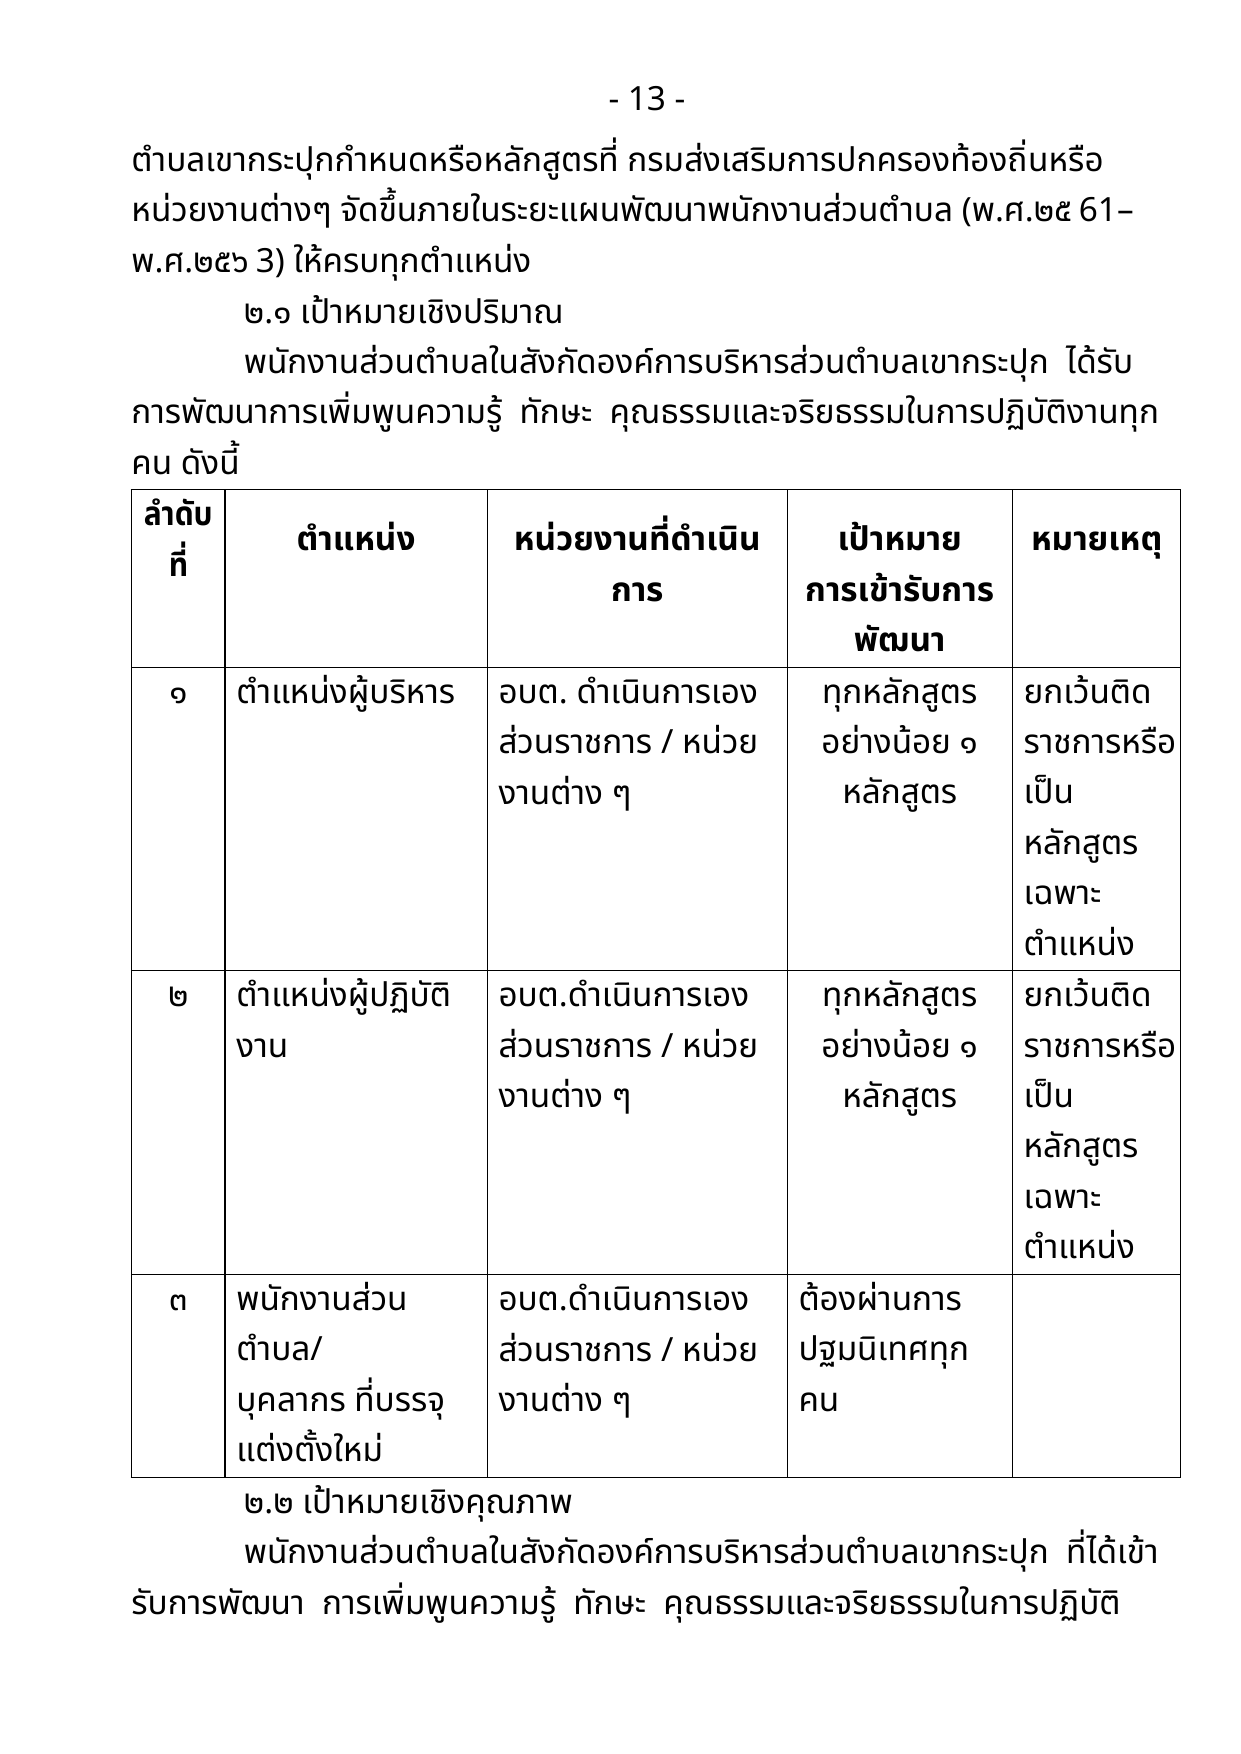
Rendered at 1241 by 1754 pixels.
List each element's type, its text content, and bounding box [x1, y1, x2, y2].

table_header หน่วยงานที่ดำเนินการ [488, 490, 787, 667]
table_cell ยกเว้นติดราชการหรือเป็นหลักสูตรเฉพาะตำแหน่ง [1013, 668, 1180, 970]
table_header ตำแหน่ง [226, 490, 487, 667]
table_cell พนักงานส่วนตำบล/ บุคลากร ที่บรรจุแต่งตั้งใหม่ [226, 1275, 487, 1477]
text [131, 136, 1162, 287]
text ๒.๑ เป้าหมายเชิงปริมาณ [131, 287, 1162, 338]
table_cell [1013, 1275, 1180, 1477]
table_cell ตำแหน่งผู้ปฏิบัติงาน [226, 971, 487, 1274]
table_header เป้าหมาย การเข้ารับการพัฒนา [788, 490, 1012, 667]
table_cell ทุกหลักสูตร อย่างน้อย ๑ หลักสูตร [788, 668, 1012, 970]
text ๒.๒ เป้าหมายเชิงคุณภาพ [131, 1478, 1162, 1528]
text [131, 1528, 1162, 1629]
text พนักงานส่วนตำบลในสังกัดองค์การบริหารส่วนตำบลเขากระปุก ได้รับการพัฒนาการเพิ่มพูนความรู้ ทักษะ คุณธรรมและจริยธรรมในการปฏิบัติงานทุกคน ดังนี้ [131, 338, 1162, 489]
table_header หมายเหตุ [1013, 490, 1180, 667]
table_cell ทุกหลักสูตร อย่างน้อย ๑ หลักสูตร [788, 971, 1012, 1274]
table_cell อบต.ดำเนินการเอง ส่วนราชการ / หน่วยงานต่าง ๆ [488, 1275, 787, 1477]
table_cell ๓ [132, 1275, 224, 1477]
table_cell อบต.ดำเนินการเอง ส่วนราชการ / หน่วยงานต่าง ๆ [488, 971, 787, 1274]
table_cell ยกเว้นติดราชการหรือเป็นหลักสูตรเฉพาะตำแหน่ง [1013, 971, 1180, 1274]
table_cell ต้องผ่านการปฐมนิเทศทุกคน [788, 1275, 1012, 1477]
table_cell ๑ [132, 668, 224, 970]
table_cell ๒ [132, 971, 224, 1274]
table_cell อบต. ดำเนินการเอง ส่วนราชการ / หน่วยงานต่าง ๆ [488, 668, 787, 970]
table_header ลำดับที่ [132, 490, 224, 667]
table_cell ตำแหน่งผู้บริหาร [226, 668, 487, 970]
